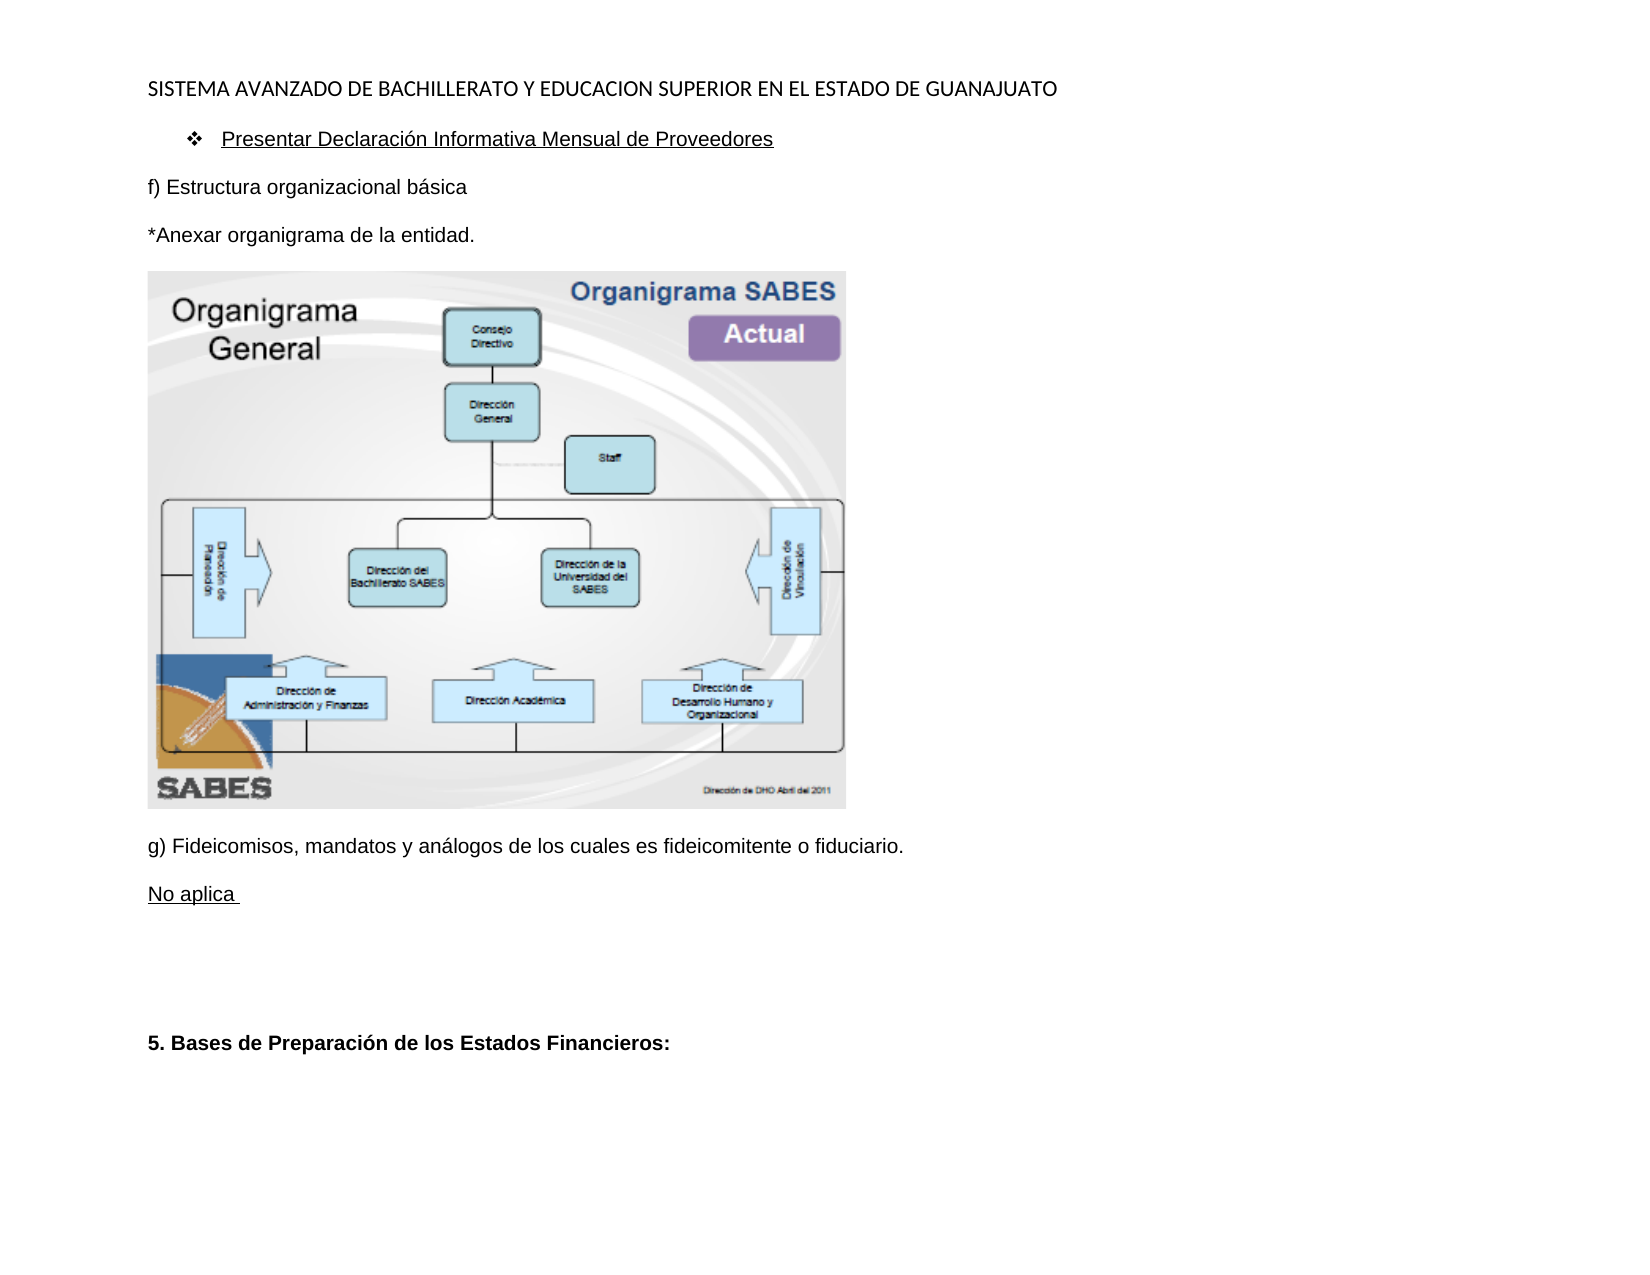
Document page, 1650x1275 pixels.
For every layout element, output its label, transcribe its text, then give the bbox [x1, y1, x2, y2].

text g) Fideicomisos, mandatos y análogos de los cuales es fideicomitente o fiduciario. [148, 834, 1502, 858]
text 5. Bases de Preparación de los Estados Financieros: [148, 1031, 1502, 1055]
text No aplica [148, 882, 1502, 906]
list Presentar Declaración Informativa Mensual de Proveedores [185, 126, 1502, 151]
text f) Estructura organizacional básica [148, 175, 1502, 199]
text *Anexar organigrama de la entidad. [148, 223, 1502, 247]
